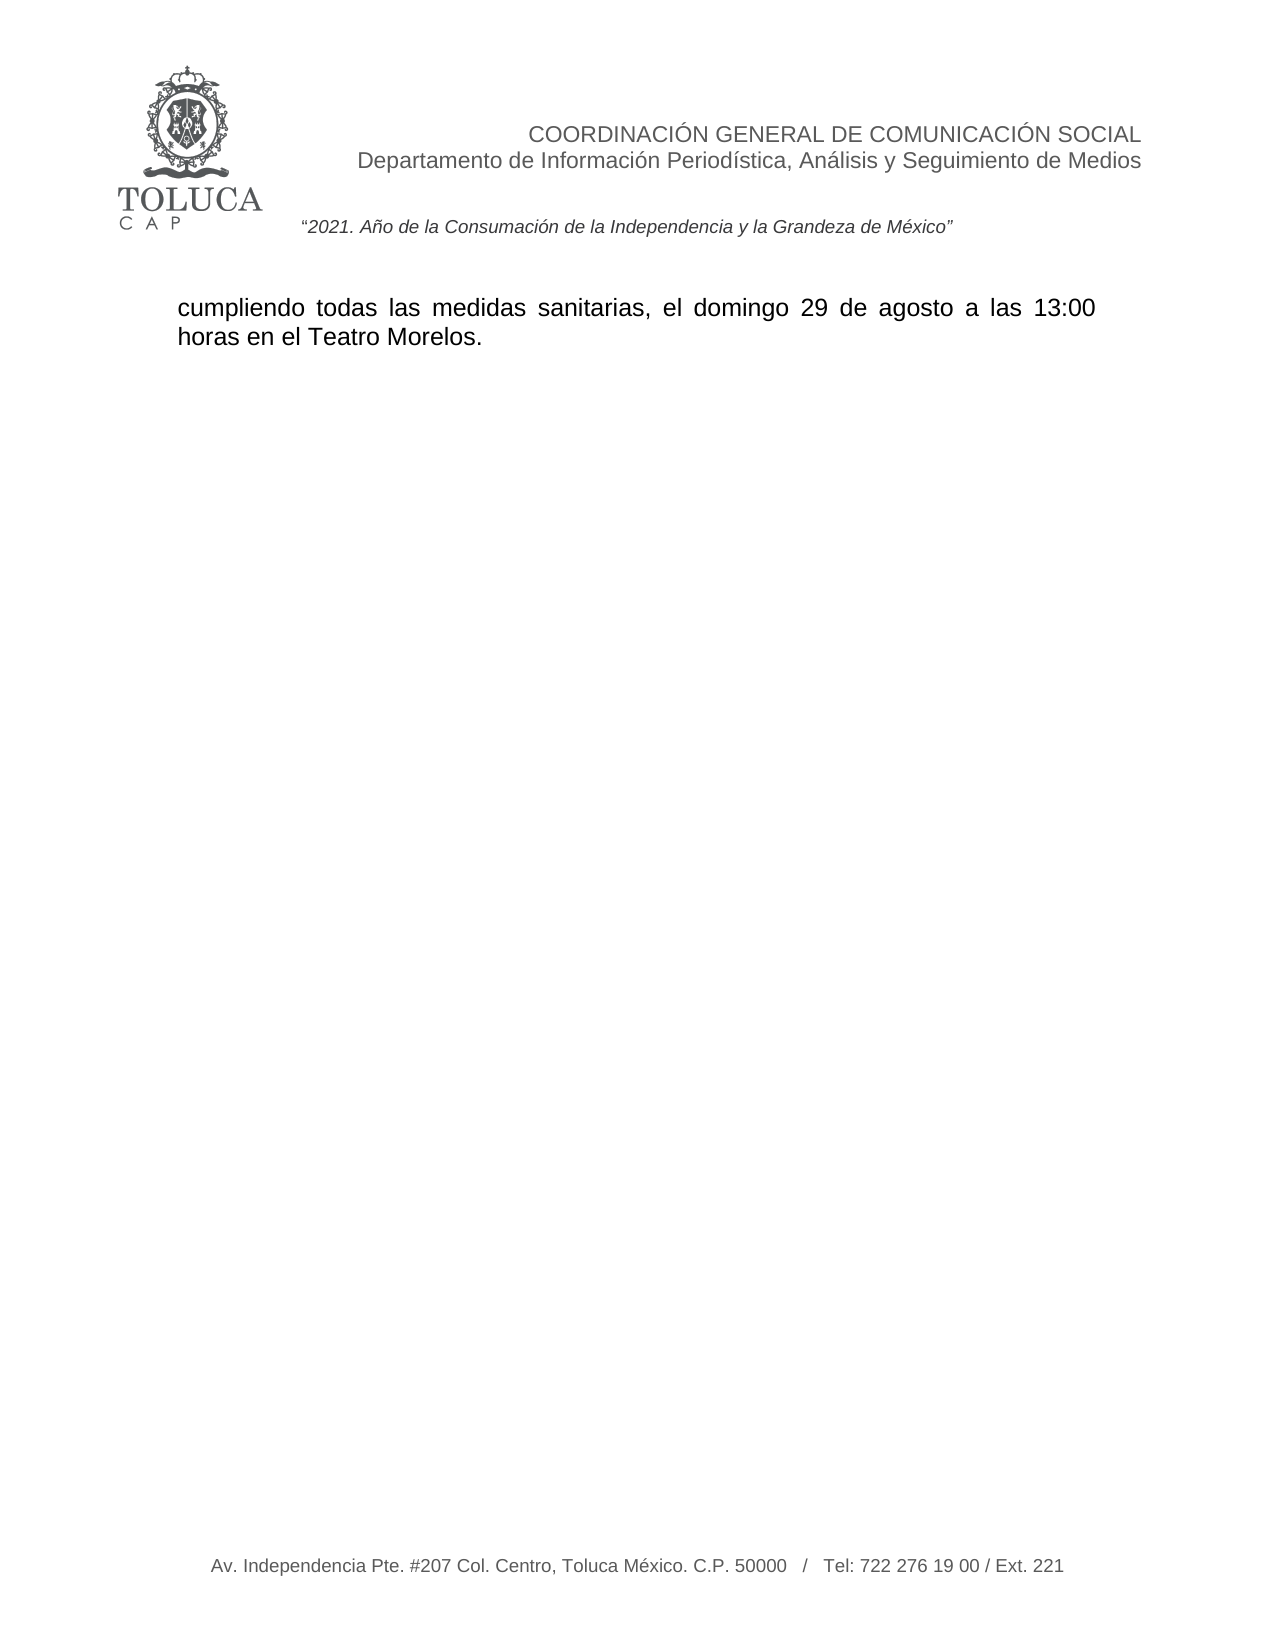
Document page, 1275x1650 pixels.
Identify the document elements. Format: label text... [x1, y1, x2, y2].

picture [115, 63, 265, 232]
